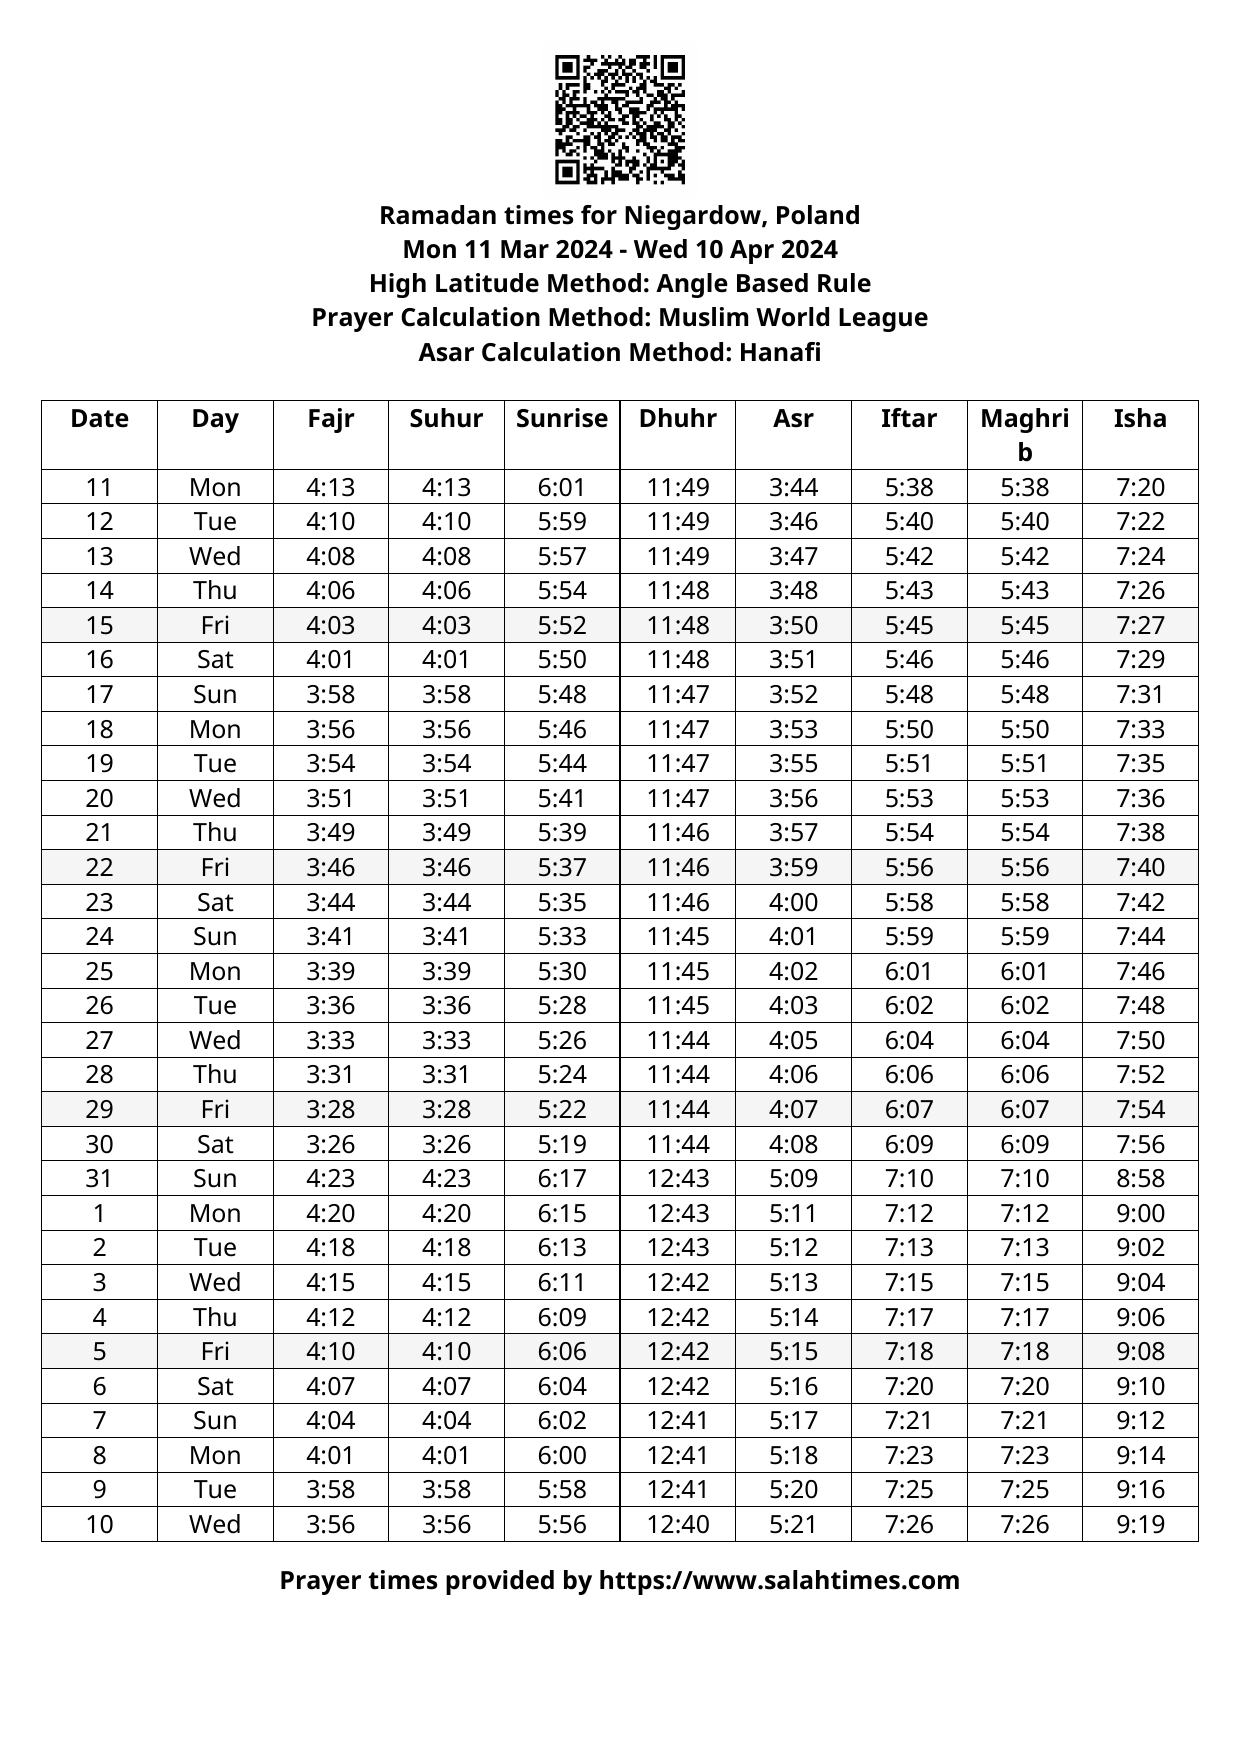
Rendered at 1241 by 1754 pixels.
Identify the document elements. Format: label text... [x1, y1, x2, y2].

table_cell 5:50 [505, 643, 619, 676]
table_cell 7:21 [968, 1404, 1082, 1437]
table_cell 7:12 [852, 1196, 967, 1229]
table_cell 7:21 [852, 1404, 967, 1437]
table_cell 12:41 [621, 1438, 735, 1472]
table_cell 31 [42, 1161, 157, 1195]
table_cell 11 [42, 470, 157, 503]
table_cell 4:12 [389, 1300, 504, 1333]
table_cell 3:53 [736, 712, 851, 745]
table_cell Fri [158, 1092, 273, 1126]
table_cell 3:46 [274, 850, 388, 884]
table_cell 7:15 [968, 1265, 1082, 1299]
table_cell 8:58 [1083, 1161, 1198, 1195]
table_cell Mon [158, 1438, 273, 1472]
table_cell Sat [158, 1127, 273, 1160]
table_cell 11:44 [621, 1092, 735, 1126]
table_cell 3:41 [389, 919, 504, 953]
table_cell 3:26 [274, 1127, 388, 1160]
table_cell 7:33 [1083, 712, 1198, 745]
table_cell Fri [158, 608, 273, 642]
table_cell 11:44 [621, 1058, 735, 1091]
table_cell 12:43 [621, 1196, 735, 1229]
table_cell 6:09 [968, 1127, 1082, 1160]
table_cell 3:44 [736, 470, 851, 503]
table_cell 7:20 [968, 1369, 1082, 1402]
table_cell 5:16 [736, 1369, 851, 1402]
table_cell 4:10 [389, 1334, 504, 1368]
table_cell 7:50 [1083, 1023, 1198, 1057]
table_cell 6:09 [505, 1300, 619, 1333]
table_cell 3:51 [274, 781, 388, 814]
table_cell 3:58 [389, 1473, 504, 1506]
table_cell 18 [42, 712, 157, 745]
table_cell 6:07 [852, 1092, 967, 1126]
table_cell 3:56 [736, 781, 851, 814]
table_cell 7:38 [1083, 816, 1198, 849]
table_cell 7:25 [968, 1473, 1082, 1506]
table_cell Sun [158, 1161, 273, 1195]
table_cell 3:56 [389, 712, 504, 745]
table_cell 3:49 [274, 816, 388, 849]
table_cell 11:48 [621, 574, 735, 607]
table_cell 6:06 [852, 1058, 967, 1091]
table_cell 7:24 [1083, 539, 1198, 572]
table_cell 5:26 [505, 1023, 619, 1057]
table_cell 4:08 [389, 539, 504, 572]
table_cell 5:37 [505, 850, 619, 884]
table_header Sunrise [505, 401, 619, 469]
table_header Isha [1083, 401, 1198, 469]
table_cell 5:38 [968, 470, 1082, 503]
table_cell 7:17 [852, 1300, 967, 1333]
table_cell Mon [158, 470, 273, 503]
table_cell 4:18 [274, 1231, 388, 1264]
table_cell 5:56 [505, 1507, 619, 1541]
table_cell 3:58 [389, 677, 504, 711]
table_cell 3:56 [389, 1507, 504, 1541]
table_cell Wed [158, 1507, 273, 1541]
table_cell 11:47 [621, 712, 735, 745]
table_cell 5:54 [505, 574, 619, 607]
table_cell 3:31 [389, 1058, 504, 1091]
table_cell 5:40 [968, 504, 1082, 538]
table_cell 11:49 [621, 470, 735, 503]
table_cell 11:47 [621, 677, 735, 711]
table_cell 22 [42, 850, 157, 884]
table_cell 12:43 [621, 1161, 735, 1195]
table_cell 4:01 [274, 1438, 388, 1472]
table_cell 5:18 [736, 1438, 851, 1472]
table_cell 4:07 [389, 1369, 504, 1402]
table_cell Sun [158, 1404, 273, 1437]
table_cell 24 [42, 919, 157, 953]
table_cell 4:13 [389, 470, 504, 503]
table_cell 3:26 [389, 1127, 504, 1160]
table_cell 3:48 [736, 574, 851, 607]
table_cell 5:52 [505, 608, 619, 642]
table_cell Sat [158, 643, 273, 676]
table_cell 9:08 [1083, 1334, 1198, 1368]
table_cell 6:02 [852, 989, 967, 1022]
table_cell 4:03 [389, 608, 504, 642]
table_cell 3:47 [736, 539, 851, 572]
table_header Date [42, 401, 157, 469]
table_cell 11:48 [621, 608, 735, 642]
table_cell 4:13 [274, 470, 388, 503]
table_cell 11:49 [621, 539, 735, 572]
table_cell 9:12 [1083, 1404, 1198, 1437]
table_cell 7:20 [1083, 470, 1198, 503]
table_header Suhur [389, 401, 504, 469]
table_cell 6:15 [505, 1196, 619, 1229]
table_cell 1 [42, 1196, 157, 1229]
table_cell 6:06 [968, 1058, 1082, 1091]
table_cell 5:48 [505, 677, 619, 711]
table_cell 3:46 [736, 504, 851, 538]
table_cell 12:42 [621, 1300, 735, 1333]
table_cell 5:21 [736, 1507, 851, 1541]
table_cell 7:13 [968, 1231, 1082, 1264]
table_cell Thu [158, 816, 273, 849]
table_cell 6:04 [852, 1023, 967, 1057]
table_cell 9:16 [1083, 1473, 1198, 1506]
table_cell Wed [158, 1023, 273, 1057]
table_cell 5:11 [736, 1196, 851, 1229]
table_cell 20 [42, 781, 157, 814]
table_cell 7:18 [968, 1334, 1082, 1368]
table_cell Wed [158, 539, 273, 572]
table_cell 12:42 [621, 1265, 735, 1299]
table_cell 3:52 [736, 677, 851, 711]
table_cell 3:56 [274, 1507, 388, 1541]
table_cell 5:59 [968, 919, 1082, 953]
table_cell 5 [42, 1334, 157, 1368]
table_cell 7:17 [968, 1300, 1082, 1333]
table_cell 4:08 [274, 539, 388, 572]
table_cell 5:50 [968, 712, 1082, 745]
table_cell 5:39 [505, 816, 619, 849]
table_cell 17 [42, 677, 157, 711]
table_cell 5:57 [505, 539, 619, 572]
table_cell 3:58 [274, 1473, 388, 1506]
table_cell 3:58 [274, 677, 388, 711]
table_cell 3:36 [389, 989, 504, 1022]
table_cell 5:38 [852, 470, 967, 503]
table_cell 5:51 [852, 746, 967, 780]
table_cell 4:01 [389, 1438, 504, 1472]
table_cell 7:15 [852, 1265, 967, 1299]
table_cell 5:56 [852, 850, 967, 884]
table_cell 11:44 [621, 1127, 735, 1160]
table_cell 25 [42, 954, 157, 987]
table_cell 7:26 [1083, 574, 1198, 607]
table_cell 4:23 [389, 1161, 504, 1195]
table_cell Sun [158, 919, 273, 953]
table_cell 9:00 [1083, 1196, 1198, 1229]
table_cell 15 [42, 608, 157, 642]
table_cell 12:42 [621, 1334, 735, 1368]
table_cell 5:45 [968, 608, 1082, 642]
table_cell 5:59 [505, 504, 619, 538]
table_cell 5:48 [968, 677, 1082, 711]
table_cell Mon [158, 1196, 273, 1229]
table_cell 7:22 [1083, 504, 1198, 538]
table_header Fajr [274, 401, 388, 469]
table_cell 11:49 [621, 504, 735, 538]
table_cell 5:12 [736, 1231, 851, 1264]
table_cell 5:46 [852, 643, 967, 676]
table_cell 6:02 [968, 989, 1082, 1022]
table_cell 11:46 [621, 885, 735, 918]
table_cell 5:41 [505, 781, 619, 814]
table_cell 11:45 [621, 989, 735, 1022]
table_cell 5:53 [852, 781, 967, 814]
table_cell 5:46 [968, 643, 1082, 676]
table_cell 4:23 [274, 1161, 388, 1195]
table_cell Tue [158, 1473, 273, 1506]
text Prayer times provided by https://www.salahtimes.com [42, 1563, 1198, 1597]
table_cell 5:33 [505, 919, 619, 953]
table_cell 5:30 [505, 954, 619, 987]
table_cell 6:06 [505, 1334, 619, 1368]
table_cell 9:04 [1083, 1265, 1198, 1299]
text Ramadan times for Niegardow, Poland [42, 198, 1198, 232]
table_cell 4:02 [736, 954, 851, 987]
table_cell 7:42 [1083, 885, 1198, 918]
table_cell 12 [42, 504, 157, 538]
table_cell 9 [42, 1473, 157, 1506]
table_header Maghrib [968, 401, 1082, 469]
table_cell 5:20 [736, 1473, 851, 1506]
table_cell 30 [42, 1127, 157, 1160]
table_cell 6 [42, 1369, 157, 1402]
table_cell 6:09 [852, 1127, 967, 1160]
table_cell 7:40 [1083, 850, 1198, 884]
table_cell Thu [158, 1300, 273, 1333]
table_cell 3:28 [389, 1092, 504, 1126]
table_cell 5:45 [852, 608, 967, 642]
table_cell 7:23 [852, 1438, 967, 1472]
table_cell 9:10 [1083, 1369, 1198, 1402]
table_cell 5:09 [736, 1161, 851, 1195]
table_cell 7:10 [852, 1161, 967, 1195]
table_cell 4:20 [389, 1196, 504, 1229]
table_cell Sat [158, 1369, 273, 1402]
table_cell 9:14 [1083, 1438, 1198, 1472]
table_cell 3 [42, 1265, 157, 1299]
table_cell 3:51 [389, 781, 504, 814]
table_cell 4:07 [274, 1369, 388, 1402]
table_cell 3:44 [389, 885, 504, 918]
table_cell 3:44 [274, 885, 388, 918]
table_cell 5:58 [505, 1473, 619, 1506]
table_cell 12:41 [621, 1404, 735, 1437]
table_cell 13 [42, 539, 157, 572]
table_cell 7:18 [852, 1334, 967, 1368]
table_cell 29 [42, 1092, 157, 1126]
table_cell 6:13 [505, 1231, 619, 1264]
table_cell 4:07 [736, 1092, 851, 1126]
table_cell 3:50 [736, 608, 851, 642]
table_cell Sun [158, 677, 273, 711]
table_cell 23 [42, 885, 157, 918]
table_cell 14 [42, 574, 157, 607]
table_cell 4:06 [274, 574, 388, 607]
table_cell 4:10 [389, 504, 504, 538]
table_cell Thu [158, 1058, 273, 1091]
table_cell 3:51 [736, 643, 851, 676]
table_cell 11:47 [621, 746, 735, 780]
table_cell 12:42 [621, 1369, 735, 1402]
table_cell 10 [42, 1507, 157, 1541]
table_cell 3:33 [389, 1023, 504, 1057]
table_cell 7 [42, 1404, 157, 1437]
table_cell 4:03 [736, 989, 851, 1022]
table_cell 5:35 [505, 885, 619, 918]
table_cell 4:15 [274, 1265, 388, 1299]
table_cell 12:40 [621, 1507, 735, 1541]
table_cell 5:59 [852, 919, 967, 953]
table_cell 3:59 [736, 850, 851, 884]
table_cell 5:43 [968, 574, 1082, 607]
table_cell 5:46 [505, 712, 619, 745]
text Asar Calculation Method: Hanafi [42, 334, 1198, 368]
table_cell 19 [42, 746, 157, 780]
table_cell 5:42 [968, 539, 1082, 572]
table_cell 4:01 [389, 643, 504, 676]
table_cell Fri [158, 850, 273, 884]
table_cell Wed [158, 1265, 273, 1299]
table_cell 5:54 [852, 816, 967, 849]
table_cell 6:04 [505, 1369, 619, 1402]
table_cell 26 [42, 989, 157, 1022]
table_cell 9:02 [1083, 1231, 1198, 1264]
table_cell 3:39 [389, 954, 504, 987]
table_cell 11:47 [621, 781, 735, 814]
text Mon 11 Mar 2024 - Wed 10 Apr 2024 [42, 232, 1198, 266]
table_cell 4:03 [274, 608, 388, 642]
table_cell 4:06 [736, 1058, 851, 1091]
table_cell 11:44 [621, 1023, 735, 1057]
table_cell 3:56 [274, 712, 388, 745]
table_cell Sat [158, 885, 273, 918]
table_cell 3:54 [389, 746, 504, 780]
table_cell Wed [158, 781, 273, 814]
table_cell 9:19 [1083, 1507, 1198, 1541]
table_cell 11:46 [621, 850, 735, 884]
table_cell 5:19 [505, 1127, 619, 1160]
table_cell 16 [42, 643, 157, 676]
table_cell 7:54 [1083, 1092, 1198, 1126]
table_cell 7:13 [852, 1231, 967, 1264]
table_cell 7:29 [1083, 643, 1198, 676]
table_cell 5:28 [505, 989, 619, 1022]
table_cell 5:40 [852, 504, 967, 538]
table_cell 6:04 [968, 1023, 1082, 1057]
table_cell 3:28 [274, 1092, 388, 1126]
table_cell 4:15 [389, 1265, 504, 1299]
table_cell 7:26 [968, 1507, 1082, 1541]
table_cell 5:48 [852, 677, 967, 711]
table_cell 5:17 [736, 1404, 851, 1437]
table_cell 7:26 [852, 1507, 967, 1541]
table_cell 5:58 [852, 885, 967, 918]
table_cell 5:22 [505, 1092, 619, 1126]
table_cell 3:46 [389, 850, 504, 884]
table_cell 4:01 [736, 919, 851, 953]
table_cell 6:11 [505, 1265, 619, 1299]
table_cell 3:54 [274, 746, 388, 780]
table_cell Tue [158, 1231, 273, 1264]
table_cell Tue [158, 989, 273, 1022]
table_cell 5:13 [736, 1265, 851, 1299]
table_cell 6:01 [505, 470, 619, 503]
table_cell 4:05 [736, 1023, 851, 1057]
table_cell 4:04 [274, 1404, 388, 1437]
table_cell 4:00 [736, 885, 851, 918]
table_cell 5:42 [852, 539, 967, 572]
table_cell 11:48 [621, 643, 735, 676]
table_cell 7:12 [968, 1196, 1082, 1229]
table_cell 7:20 [852, 1369, 967, 1402]
table_cell Thu [158, 574, 273, 607]
table_cell 7:46 [1083, 954, 1198, 987]
table_cell 2 [42, 1231, 157, 1264]
table_cell Mon [158, 954, 273, 987]
table_cell 6:17 [505, 1161, 619, 1195]
table_cell 7:44 [1083, 919, 1198, 953]
table_cell 6:02 [505, 1404, 619, 1437]
table_cell 7:52 [1083, 1058, 1198, 1091]
table_cell 11:45 [621, 954, 735, 987]
table_cell 27 [42, 1023, 157, 1057]
table_cell 4:08 [736, 1127, 851, 1160]
table_cell 7:27 [1083, 608, 1198, 642]
table_cell 5:44 [505, 746, 619, 780]
table_cell Tue [158, 746, 273, 780]
table_cell 5:14 [736, 1300, 851, 1333]
table_cell 3:55 [736, 746, 851, 780]
table_cell 6:01 [852, 954, 967, 987]
table_cell 4:18 [389, 1231, 504, 1264]
table_cell Fri [158, 1334, 273, 1368]
table_cell 7:36 [1083, 781, 1198, 814]
table_cell 7:25 [852, 1473, 967, 1506]
table_cell Tue [158, 504, 273, 538]
table_cell 7:48 [1083, 989, 1198, 1022]
table_cell 5:50 [852, 712, 967, 745]
table_header Day [158, 401, 273, 469]
table_cell 7:35 [1083, 746, 1198, 780]
table_cell 3:41 [274, 919, 388, 953]
table_cell 5:56 [968, 850, 1082, 884]
table_cell 7:56 [1083, 1127, 1198, 1160]
table_cell 5:54 [968, 816, 1082, 849]
text Prayer Calculation Method: Muslim World League [42, 300, 1198, 334]
table_cell 3:31 [274, 1058, 388, 1091]
table_cell 3:57 [736, 816, 851, 849]
table_cell 5:43 [852, 574, 967, 607]
table_cell 28 [42, 1058, 157, 1091]
text High Latitude Method: Angle Based Rule [42, 266, 1198, 300]
table_cell 11:46 [621, 816, 735, 849]
table_cell 5:58 [968, 885, 1082, 918]
table_cell 4:10 [274, 1334, 388, 1368]
table_cell 4:10 [274, 504, 388, 538]
table_cell 6:01 [968, 954, 1082, 987]
table_cell 12:43 [621, 1231, 735, 1264]
table_cell 3:36 [274, 989, 388, 1022]
table_cell 11:45 [621, 919, 735, 953]
table_cell 6:07 [968, 1092, 1082, 1126]
table_header Asr [736, 401, 851, 469]
table_cell 4:12 [274, 1300, 388, 1333]
table_cell 4:06 [389, 574, 504, 607]
table_cell 5:53 [968, 781, 1082, 814]
table_cell 12:41 [621, 1473, 735, 1506]
table_cell Mon [158, 712, 273, 745]
table_cell 3:39 [274, 954, 388, 987]
table_header Dhuhr [621, 401, 735, 469]
picture [542, 41, 699, 198]
table_header Iftar [852, 401, 967, 469]
table_cell 9:06 [1083, 1300, 1198, 1333]
table_cell 3:33 [274, 1023, 388, 1057]
table_cell 4 [42, 1300, 157, 1333]
table_cell 8 [42, 1438, 157, 1472]
table_cell 5:15 [736, 1334, 851, 1368]
table_cell 21 [42, 816, 157, 849]
table_cell 7:10 [968, 1161, 1082, 1195]
table_cell 7:23 [968, 1438, 1082, 1472]
table_cell 4:01 [274, 643, 388, 676]
table_cell 6:00 [505, 1438, 619, 1472]
table_cell 4:20 [274, 1196, 388, 1229]
table_cell 5:51 [968, 746, 1082, 780]
table_cell 5:24 [505, 1058, 619, 1091]
table_cell 3:49 [389, 816, 504, 849]
table_cell 7:31 [1083, 677, 1198, 711]
table_cell 4:04 [389, 1404, 504, 1437]
